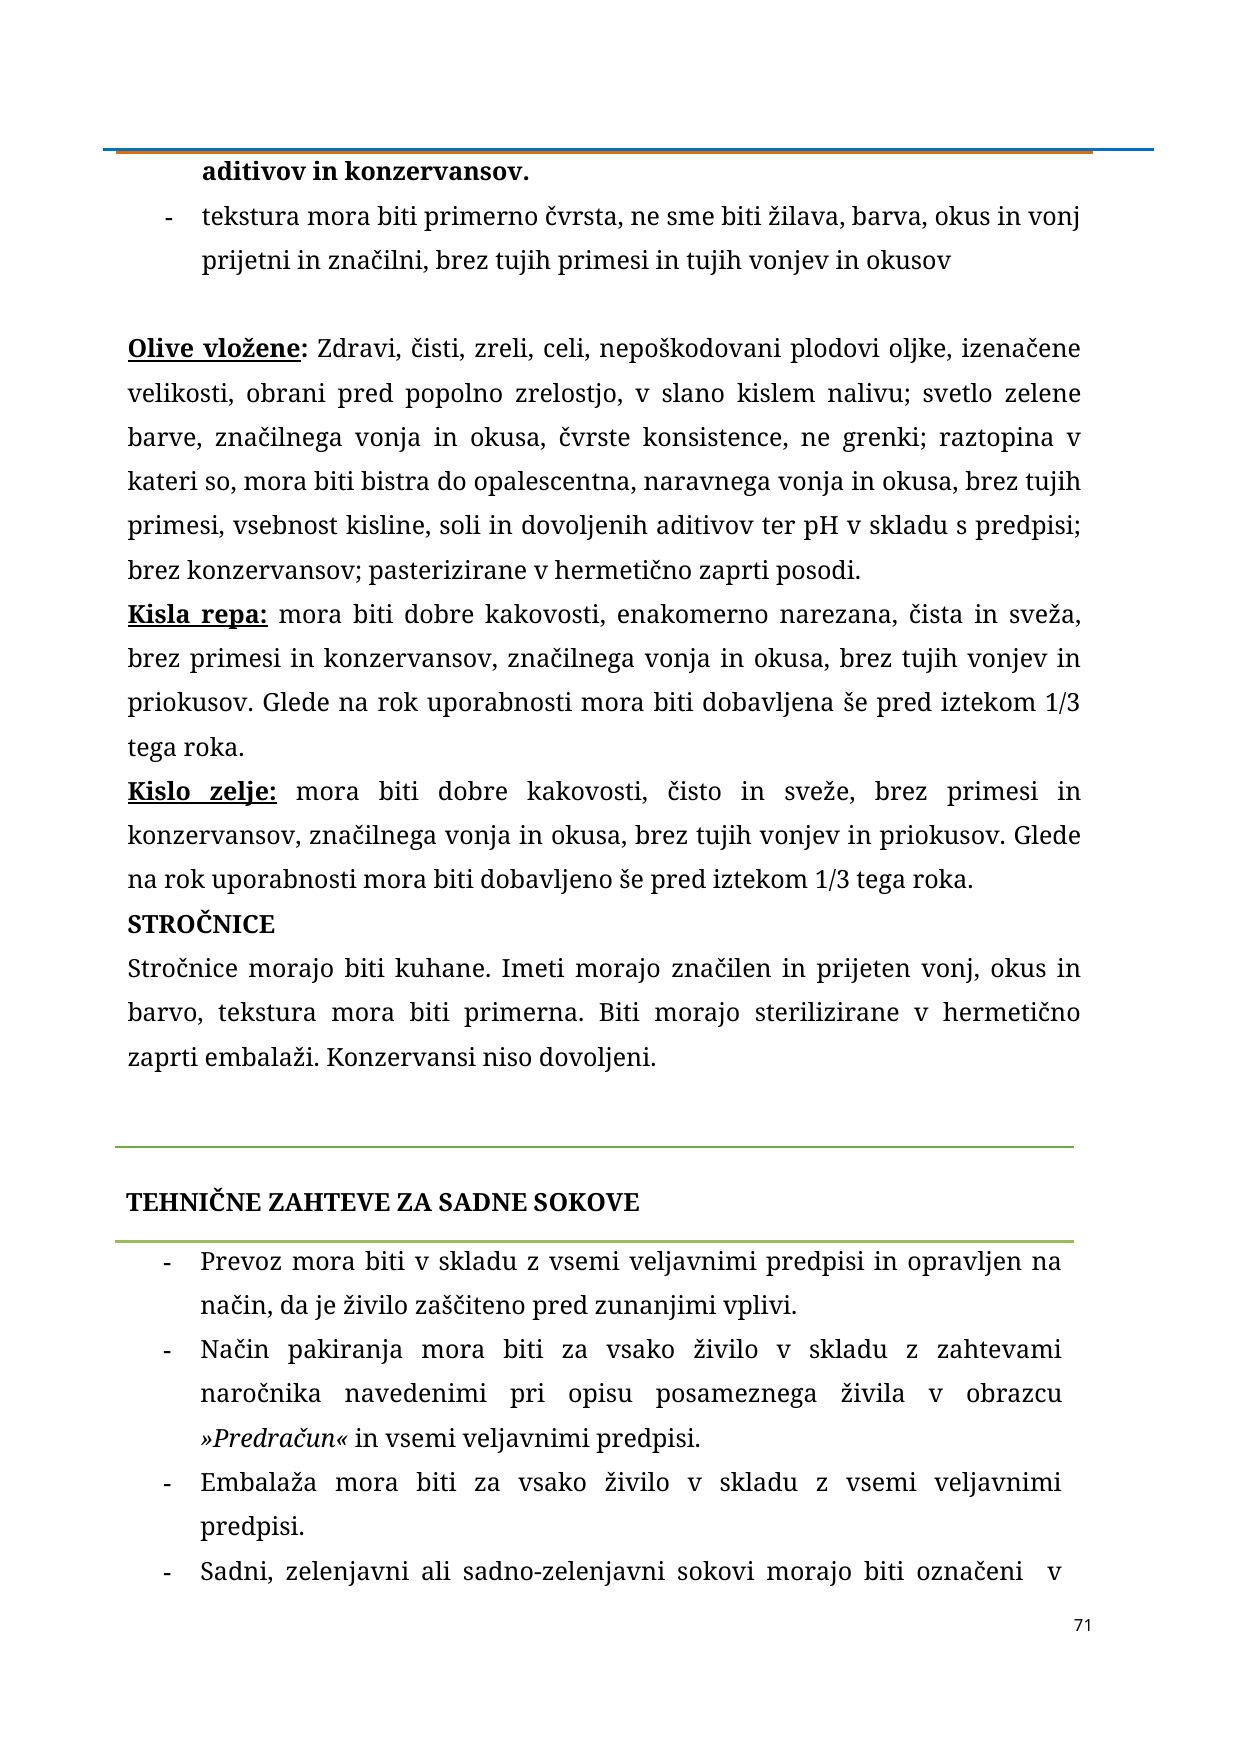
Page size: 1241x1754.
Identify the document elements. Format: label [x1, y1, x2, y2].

table_cell [103, 151, 1154, 1587]
